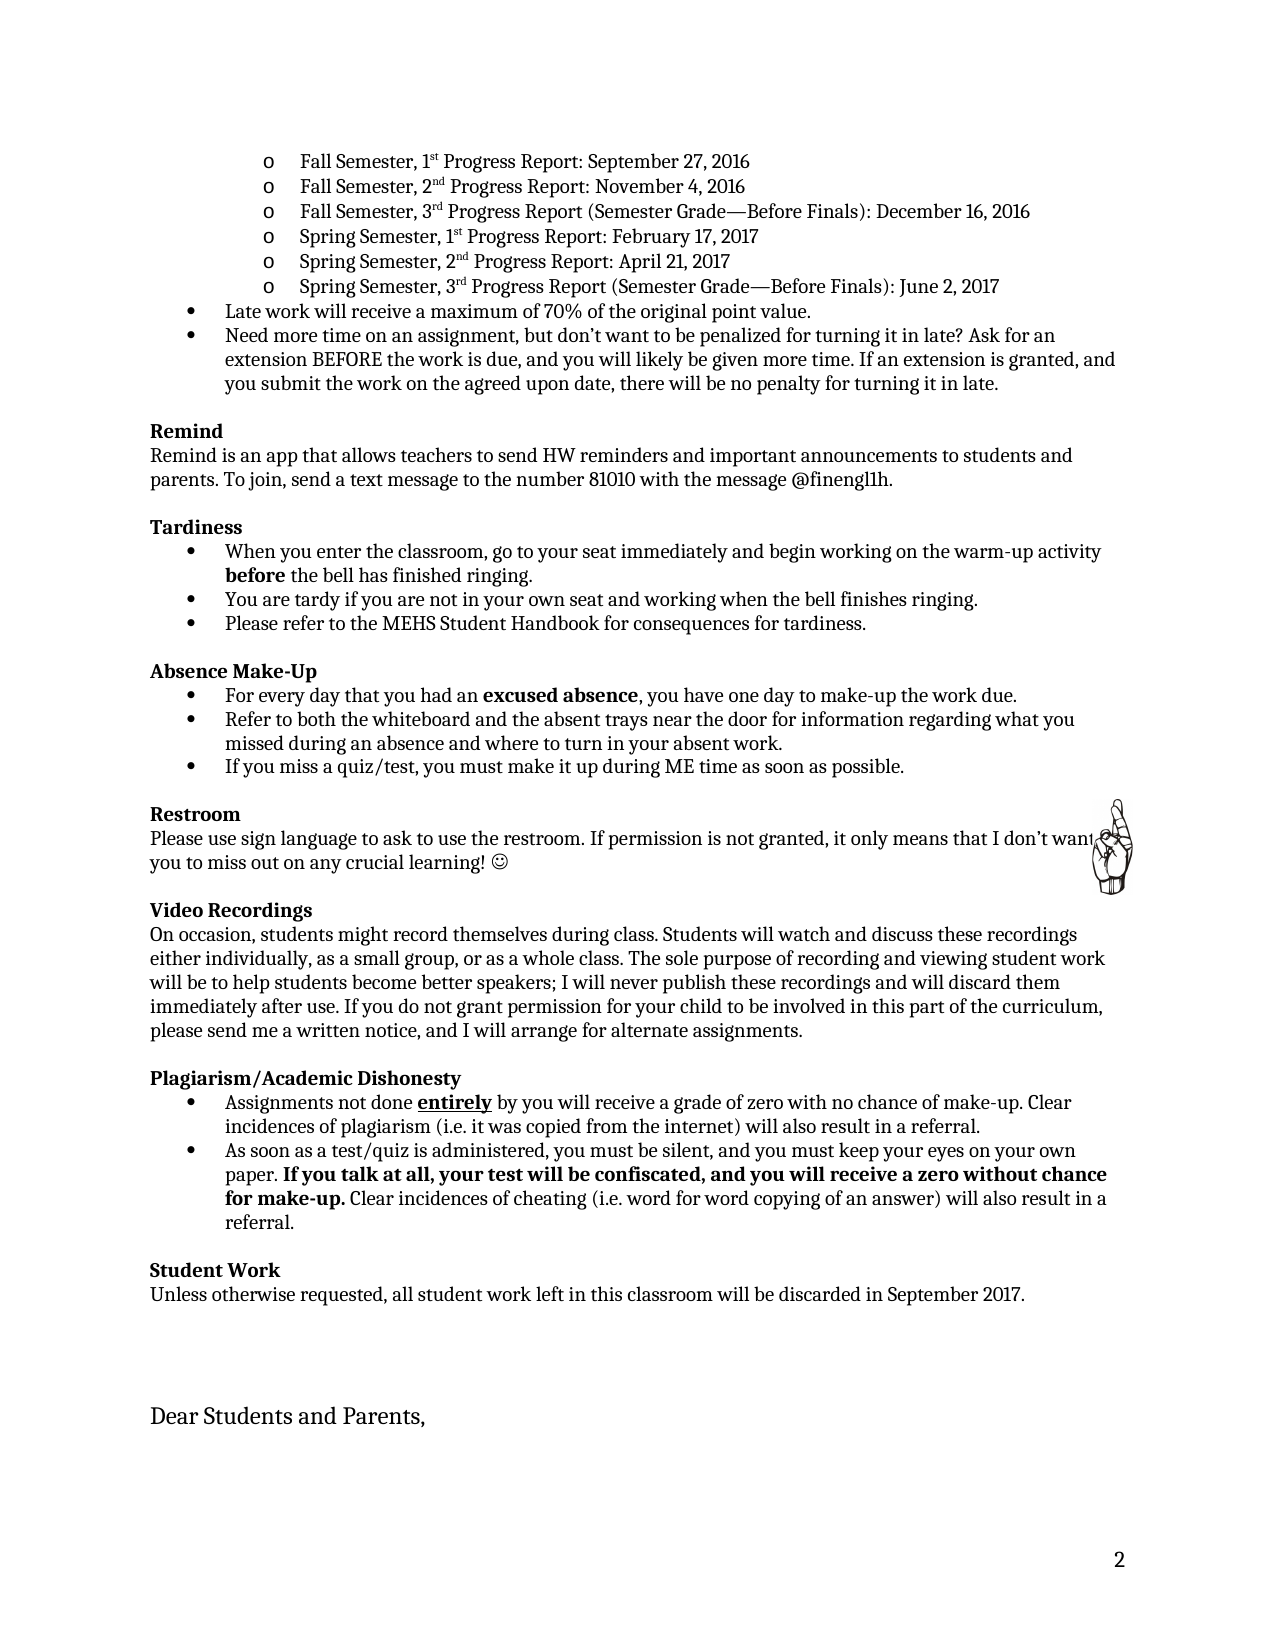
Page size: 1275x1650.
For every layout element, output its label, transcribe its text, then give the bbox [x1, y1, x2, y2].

text Remind is an app that allows teachers to send HW reminders and important announcements to students and parents. To join, send a text message to the number 81010 with the message @finengl1h. [150, 444, 1125, 492]
text Student Work [150, 1258, 1125, 1282]
list Spring Semester, 2nd Progress Report: April 21, 2017 [262, 250, 1125, 275]
text Remind [150, 420, 1125, 444]
list Assignments not done entirely by you will receive a grade of zero with no chance of make-up. Clear incidences of plagiarism (i.e. it was copied from the internet) will also result in a referral. [187, 1091, 1125, 1138]
text On occasion, students might record themselves during class. Students will watch and discuss these recordings either individually, as a small group, or as a whole class. The sole purpose of recording and viewing student work will be to help students become better speakers; I will never publish these recordings and will discard them immediately after use. If you do not grant permission for your child to be involved in this part of the curriculum, please send me a written notice, and I will arrange for alternate assignments. [150, 923, 1125, 1043]
list Spring Semester, 3rd Progress Report (Semester Grade—Before Finals): June 2, 2017 [262, 275, 1125, 300]
list If you miss a quiz/test, you must make it up during ME time as soon as possible. [187, 755, 1125, 779]
list As soon as a test/quiz is administered, you must be silent, and you must keep your eyes on your own paper. If you talk at all, your test will be confiscated, and you will receive a zero without chance for make-up. Clear incidences of cheating (i.e. word for word copying of an answer) will also result in a referral. [187, 1138, 1125, 1234]
list Fall Semester, 2nd Progress Report: November 4, 2016 [262, 175, 1125, 200]
picture [1092, 799, 1133, 895]
text Unless otherwise requested, all student work left in this classroom will be discarded in September 2017. [150, 1282, 1125, 1306]
list You are tardy if you are not in your own seat and working when the bell finishes ringing. [187, 587, 1125, 611]
text Plagiarism/Academic Dishonesty [150, 1067, 1125, 1091]
list When you enter the classroom, go to your seat immediately and begin working on the warm-up activity before the bell has finished ringing. [187, 539, 1125, 587]
text Please use sign language to ask to use the restroom. If permission is not granted, it only means that I don’t want you to miss out on any crucial learning! [150, 827, 1092, 875]
list Please refer to the MEHS Student Handbook for consequences for tardiness. [187, 611, 1125, 635]
text Dear Students and Parents, [150, 1402, 1125, 1431]
list Late work will receive a maximum of 70% of the original point value. [187, 300, 1125, 324]
list Need more time on an assignment, but don’t want to be penalized for turning it in late? Ask for an extension BEFORE the work is due, and you will likely be given more time. If an extension is granted, and you submit the work on the agreed upon date, there will be no penalty for turning it in late. [187, 324, 1125, 396]
text Absence Make-Up [150, 659, 1125, 683]
text Video Recordings [150, 899, 1125, 923]
list Fall Semester, 3rd Progress Report (Semester Grade—Before Finals): December 16, 2016 [262, 200, 1125, 225]
list For every day that you had an excused absence, you have one day to make-up the work due. [187, 683, 1125, 707]
list Fall Semester, 1st Progress Report: September 27, 2016 [262, 150, 1125, 175]
text Restroom [150, 803, 1092, 827]
list Refer to both the whiteboard and the absent trays near the door for information regarding what you missed during an absence and where to turn in your absent work. [187, 707, 1125, 755]
list Spring Semester, 1st Progress Report: February 17, 2017 [262, 225, 1125, 250]
text Tardiness [150, 516, 1125, 539]
